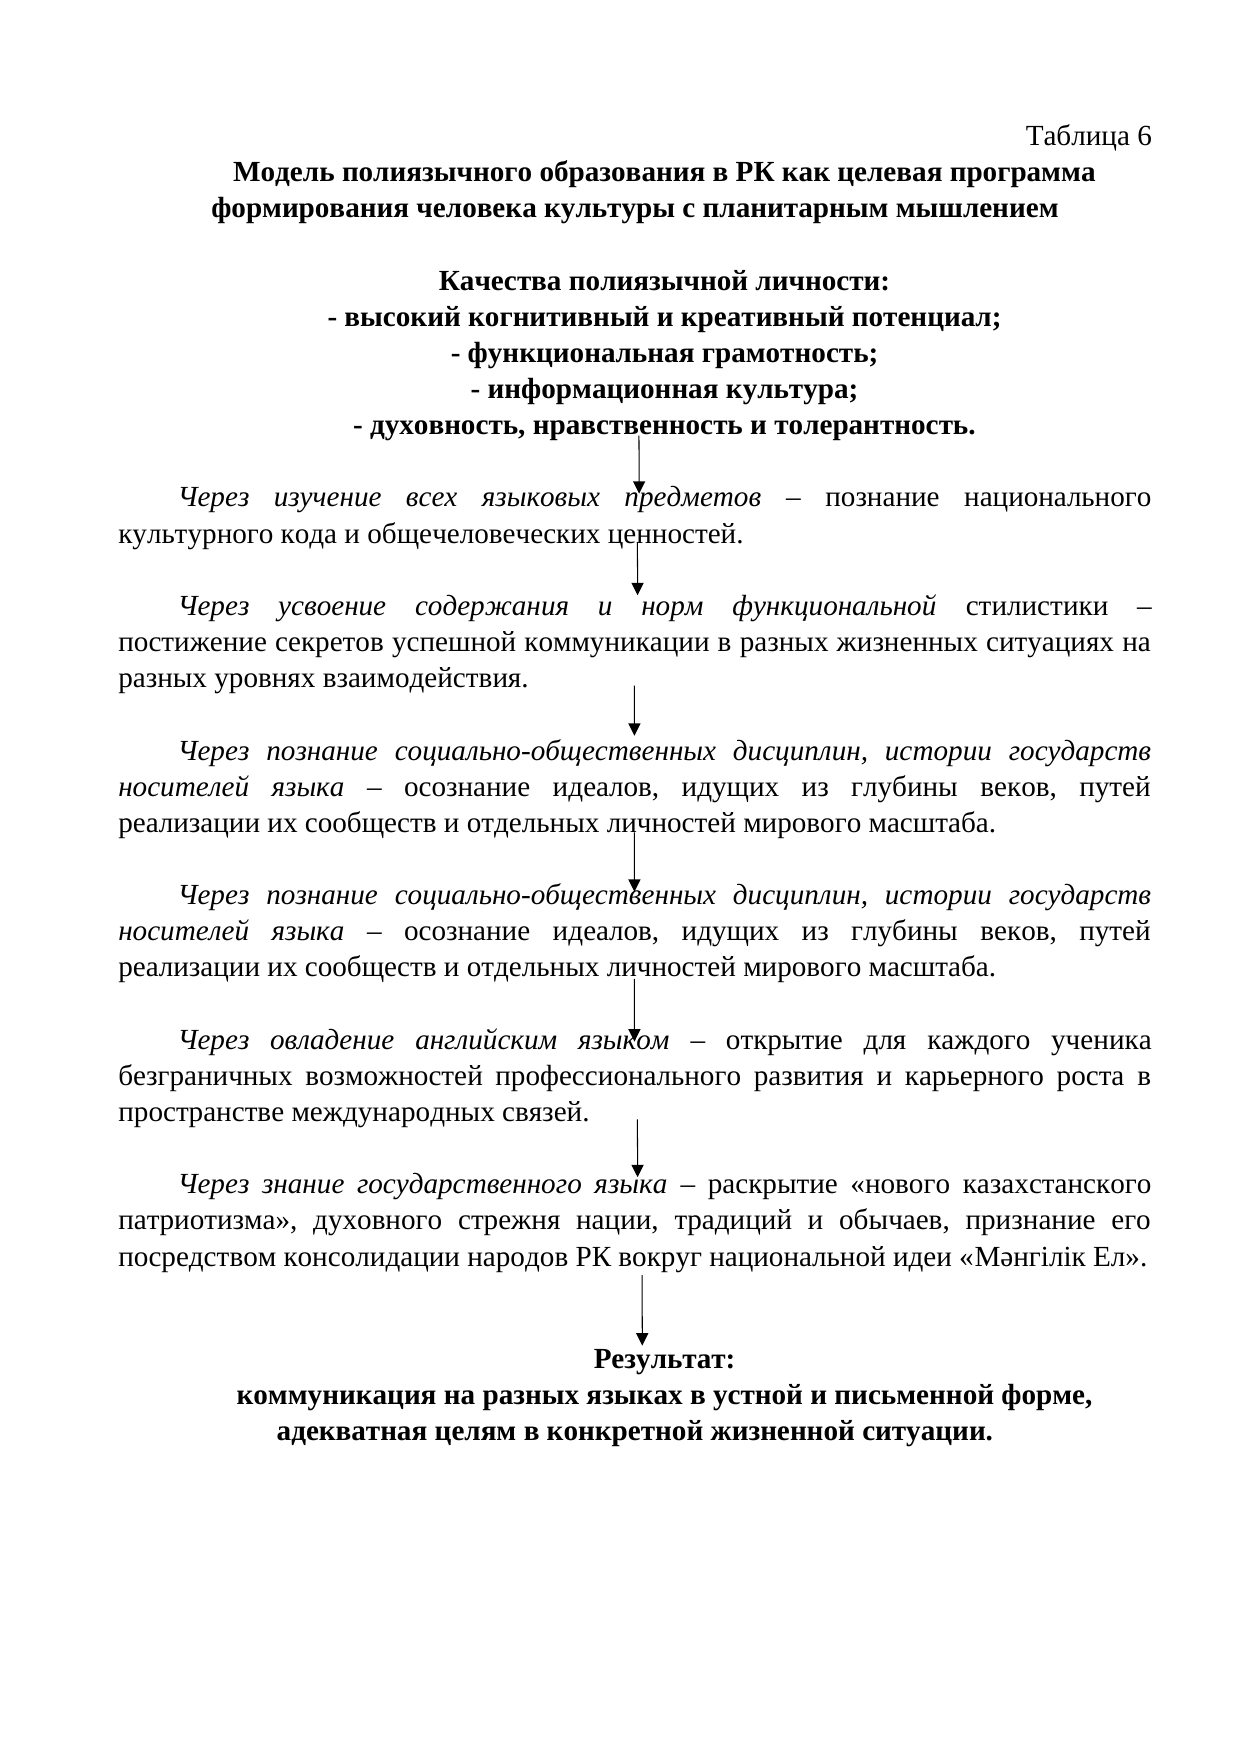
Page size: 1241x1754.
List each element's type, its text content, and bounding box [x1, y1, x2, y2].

list Через познание социально-общественных дисциплин, истории государств носителей языка – осознание идеалов, идущих из глубины веков, путей реализации их сообществ и отдельных личностей мирового масштаба. [118, 733, 1152, 838]
list Через овладение английским языком – открытие для каждого ученика безграничных возможностей профессионального развития и карьерного роста в пространстве международных связей. [118, 1022, 1152, 1128]
list коммуникация на разных языках в устной и письменной форме, адекватная целям в конкретной жизненной ситуации. [118, 1377, 1152, 1447]
list Модель полиязычного образования в РК как целевая программа формирования человека культуры с планитарным мышлением [118, 154, 1152, 224]
list - высокий когнитивный и креативный потенциал; [177, 299, 1152, 332]
list Через познание социально-общественных дисциплин, истории государств носителей языка – осознание идеалов, идущих из глубины веков, путей реализации их сообществ и отдельных личностей мирового масштаба. [118, 877, 1152, 983]
list Качества полиязычной личности: [177, 263, 1152, 296]
list - информационная культура; [177, 371, 1152, 405]
list Таблица 6 [118, 118, 1152, 152]
list - функциональная грамотность; [177, 335, 1152, 368]
list Через знание государственного языка – раскрытие «нового казахстанского патриотизма», духовного стрежня нации, традиций и обычаев, признание его посредством консолидации народов РК вокруг национальной идеи «Мәнгілік Ел». [118, 1166, 1152, 1272]
list Через усвоение содержания и норм функциональной стилистики – постижение секретов успешной коммуникации в разных жизненных ситуациях на разных уровнях взаимодействия. [118, 588, 1152, 694]
list Результат: [118, 1341, 1152, 1375]
list - духовность, нравственность и толерантность. [118, 407, 1152, 441]
list Через изучение всех языковых предметов – познание национального культурного кода и общечеловеческих ценностей. [118, 479, 1152, 549]
